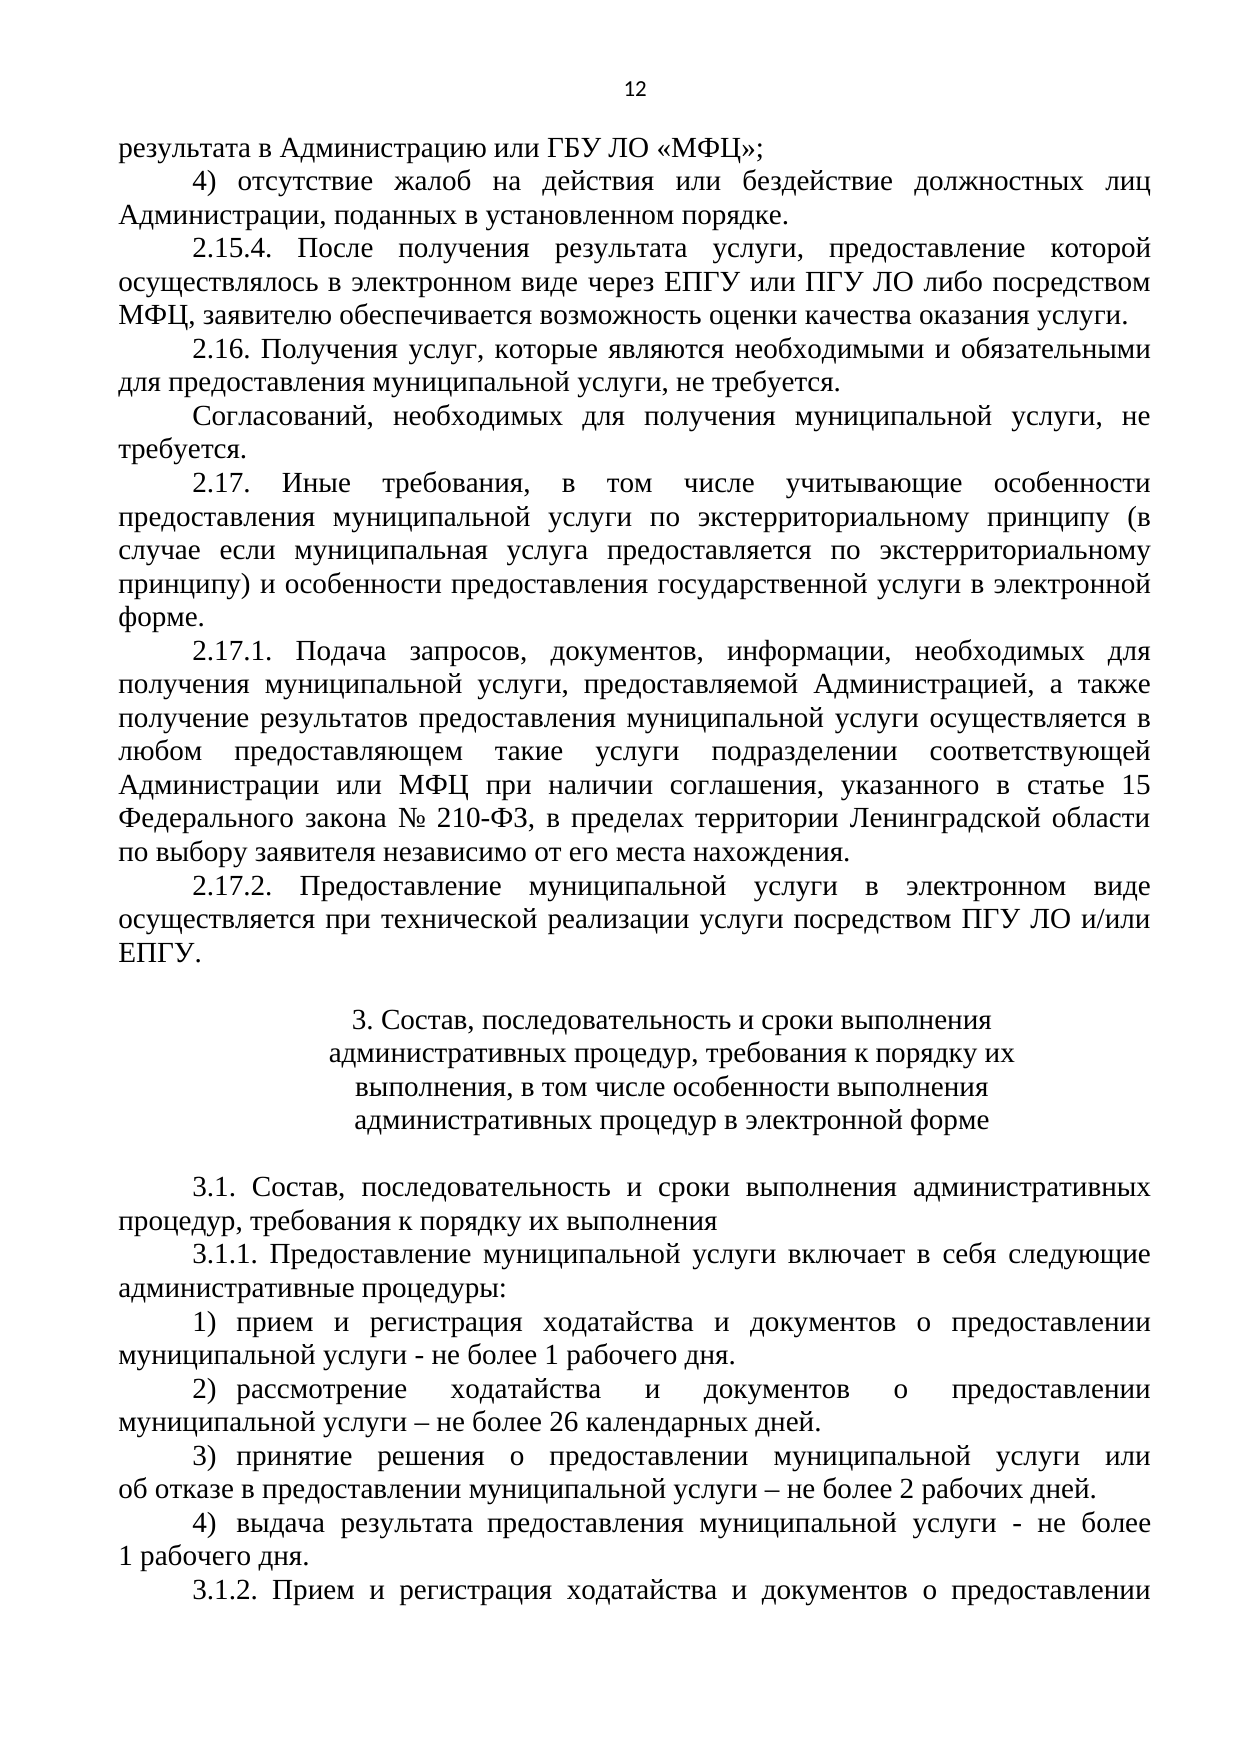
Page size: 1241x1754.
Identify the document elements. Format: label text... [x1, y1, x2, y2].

text административных процедур в электронной форме [118, 1102, 1152, 1136]
text 4) выдача результата предоставления муниципальной услуги - не более 1 рабочего дня. [118, 1505, 1152, 1572]
text 3.1. Состав, последовательность и сроки выполнения административных процедур, требования к порядку их выполнения [118, 1169, 1152, 1237]
text 4) отсутствие жалоб на действия или бездействие должностных лиц Администрации, поданных в установленном порядке. [118, 163, 1152, 230]
text 3) принятие решения о предоставлении муниципальной услуги или об отказе в предоставлении муниципальной услуги – не более 2 рабочих дней. [118, 1438, 1152, 1505]
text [118, 130, 1152, 163]
text Согласований, необходимых для получения муниципальной услуги, не требуется. [118, 398, 1152, 465]
text административных процедур, требования к порядку их [118, 1035, 1152, 1069]
text 3. Состав, последовательность и сроки выполнения [118, 1002, 1152, 1035]
text 2.17. Иные требования, в том числе учитывающие особенности предоставления муниципальной услуги по экстерриториальному принципу (в случае если муниципальная услуга предоставляется по экстерриториальному принципу) и особенности предоставления государственной услуги в электронной форме. [118, 465, 1152, 633]
text 1) прием и регистрация ходатайства и документов о предоставлении муниципальной услуги - не более 1 рабочего дня. [118, 1304, 1152, 1371]
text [118, 1572, 1152, 1606]
text выполнения, в том числе особенности выполнения [118, 1069, 1152, 1102]
text 3.1.1. Предоставление муниципальной услуги включает в себя следующие административные процедуры: [118, 1237, 1152, 1304]
text 2.15.4. После получения результата услуги, предоставление которой осуществлялось в электронном виде через ЕПГУ или ПГУ ЛО либо посредством МФЦ, заявителю обеспечивается возможность оценки качества оказания услуги. [118, 230, 1152, 331]
text 2) рассмотрение ходатайства и документов о предоставлении муниципальной услуги – не более 26 календарных дней. [118, 1371, 1152, 1438]
text 2.17.2. Предоставление муниципальной услуги в электронном виде осуществляется при технической реализации услуги посредством ПГУ ЛО и/или ЕПГУ. [118, 868, 1152, 968]
text 2.17.1. Подача запросов, документов, информации, необходимых для получения муниципальной услуги, предоставляемой Администрацией, а также получение результатов предоставления муниципальной услуги осуществляется в любом предоставляющем такие услуги подразделении соответствующей Администрации или МФЦ при наличии соглашения, указанного в статье 15 Федерального закона № 210-ФЗ, в пределах территории Ленинградской области по выбору заявителя независимо от его места нахождения. [118, 633, 1152, 868]
text 2.16. Получения услуг, которые являются необходимыми и обязательными для предоставления муниципальной услуги, не требуется. [118, 331, 1152, 398]
